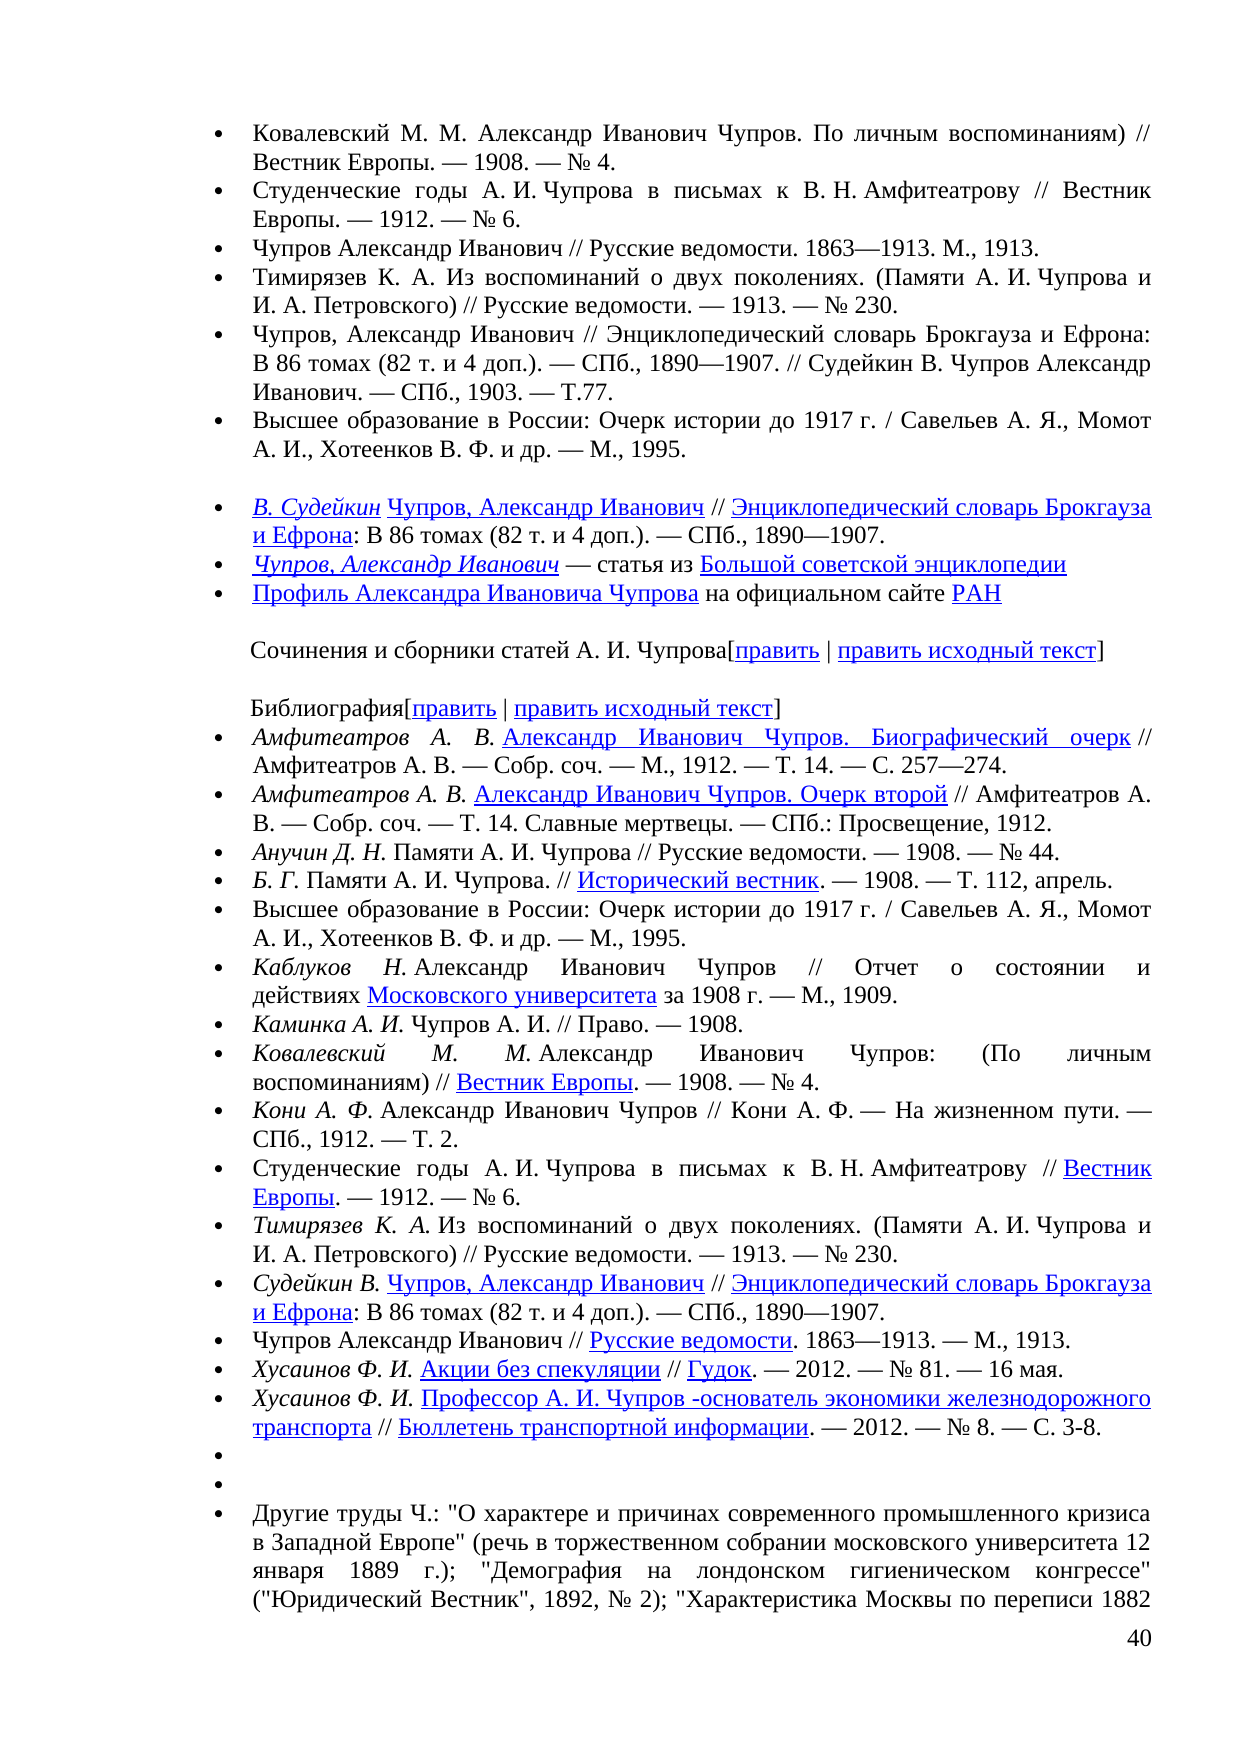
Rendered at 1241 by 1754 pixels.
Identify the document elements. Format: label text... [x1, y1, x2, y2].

list Судейкин В. Чупров, Александр Иванович // Энциклопедический словарь Брокгауза и Ефрона: В 86 томах (82 т. и 4 доп.). — СПб., 1890—1907. [215, 1268, 1152, 1326]
list Ковалевский М. М. Александр Иванович Чупров: (По личным воспоминаниям) // Вестник Европы. — 1908. — № 4. [215, 1038, 1152, 1096]
list Амфитеатров А. В. Александр Иванович Чупров. Очерк второй // Амфитеатров А. В. — Собр. соч. — Т. 14. Славные мертвецы. — СПб.: Просвещение, 1912. [215, 779, 1152, 837]
list Каминка А. И. Чупров А. И. // Право. — 1908. [215, 1009, 1152, 1038]
list Чупров Александр Иванович // Русские ведомости. 1863—1913. — М., 1913. [215, 1326, 1152, 1354]
list Тимирязев К. А. Из воспоминаний о двух поколениях. (Памяти А. И. Чупрова и И. А. Петровского) // Русские ведомости. — 1913. — № 230. [215, 262, 1152, 319]
list Чупров, Александр Иванович // Энциклопедический словарь Брокгауза и Ефрона: В 86 томах (82 т. и 4 доп.). — СПб., 1890—1907. // Судейкин В. Чупров Александр Иванович. — СПб., 1903. — Т.77. [215, 319, 1152, 406]
list Высшее образование в России: Очерк истории до 1917 г. / Савельев А. Я., Момот А. И., Хотеенков В. Ф. и др. — М., 1995. [215, 406, 1152, 463]
list Амфитеатров А. В. Александр Иванович Чупров. Биографический очерк // Амфитеатров А. В. — Собр. соч. — М., 1912. — Т. 14. — С. 257—274. [215, 722, 1152, 779]
text Сочинения и сборники статей А. И. Чупрова[править | править исходный текст] [176, 636, 1152, 664]
list Хусаинов Ф. И. Акции без спекуляции // Гудок. — 2012. — № 81. — 16 мая. [215, 1354, 1152, 1383]
list Студенческие годы А. И. Чупрова в письмах к В. Н. Амфитеатрову // Вестник Европы. — 1912. — № 6. [215, 1153, 1152, 1211]
list Б. Г. Памяти А. И. Чупрова. // Исторический вестник. — 1908. — Т. 112, апрель. [215, 866, 1152, 894]
text Библиография[править | править исходный текст] [176, 693, 1152, 722]
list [215, 1498, 1152, 1613]
list Хусаинов Ф. И. Профессор А. И. Чупров -основатель экономики железнодорожного транспорта // Бюллетень транспортной информации. — 2012. — № 8. — С. 3-8. [215, 1383, 1152, 1441]
list Ковалевский М. М. Александр Иванович Чупров. По личным воспоминаниям) // Вестник Европы. — 1908. — № 4. [215, 118, 1152, 176]
list Анучин Д. Н. Памяти А. И. Чупрова // Русские ведомости. — 1908. — № 44. [215, 837, 1152, 866]
list Профиль Александра Ивановича Чупрова на официальном сайте РАН [215, 578, 1152, 607]
list Чупров, Александр Иванович — статья из Большой советской энциклопедии [215, 549, 1152, 578]
list Студенческие годы А. И. Чупрова в письмах к В. Н. Амфитеатрову // Вестник Европы. — 1912. — № 6. [215, 176, 1152, 233]
list Тимирязев К. А. Из воспоминаний о двух поколениях. (Памяти А. И. Чупрова и И. А. Петровского) // Русские ведомости. — 1913. — № 230. [215, 1211, 1152, 1268]
list Кони А. Ф. Александр Иванович Чупров // Кони А. Ф. — На жизненном пути. — СПб., 1912. — Т. 2. [215, 1096, 1152, 1153]
list Каблуков Н. Александр Иванович Чупров // Отчет о состоянии и действиях Московского университета за 1908 г. — М., 1909. [215, 952, 1152, 1009]
list В. Судейкин Чупров, Александр Иванович // Энциклопедический словарь Брокгауза и Ефрона: В 86 томах (82 т. и 4 доп.). — СПб., 1890—1907. [215, 492, 1152, 549]
list Высшее образование в России: Очерк истории до 1917 г. / Савельев А. Я., Момот А. И., Хотеенков В. Ф. и др. — М., 1995. [215, 894, 1152, 952]
list Чупров Александр Иванович // Русские ведомости. 1863—1913. М., 1913. [215, 233, 1152, 262]
